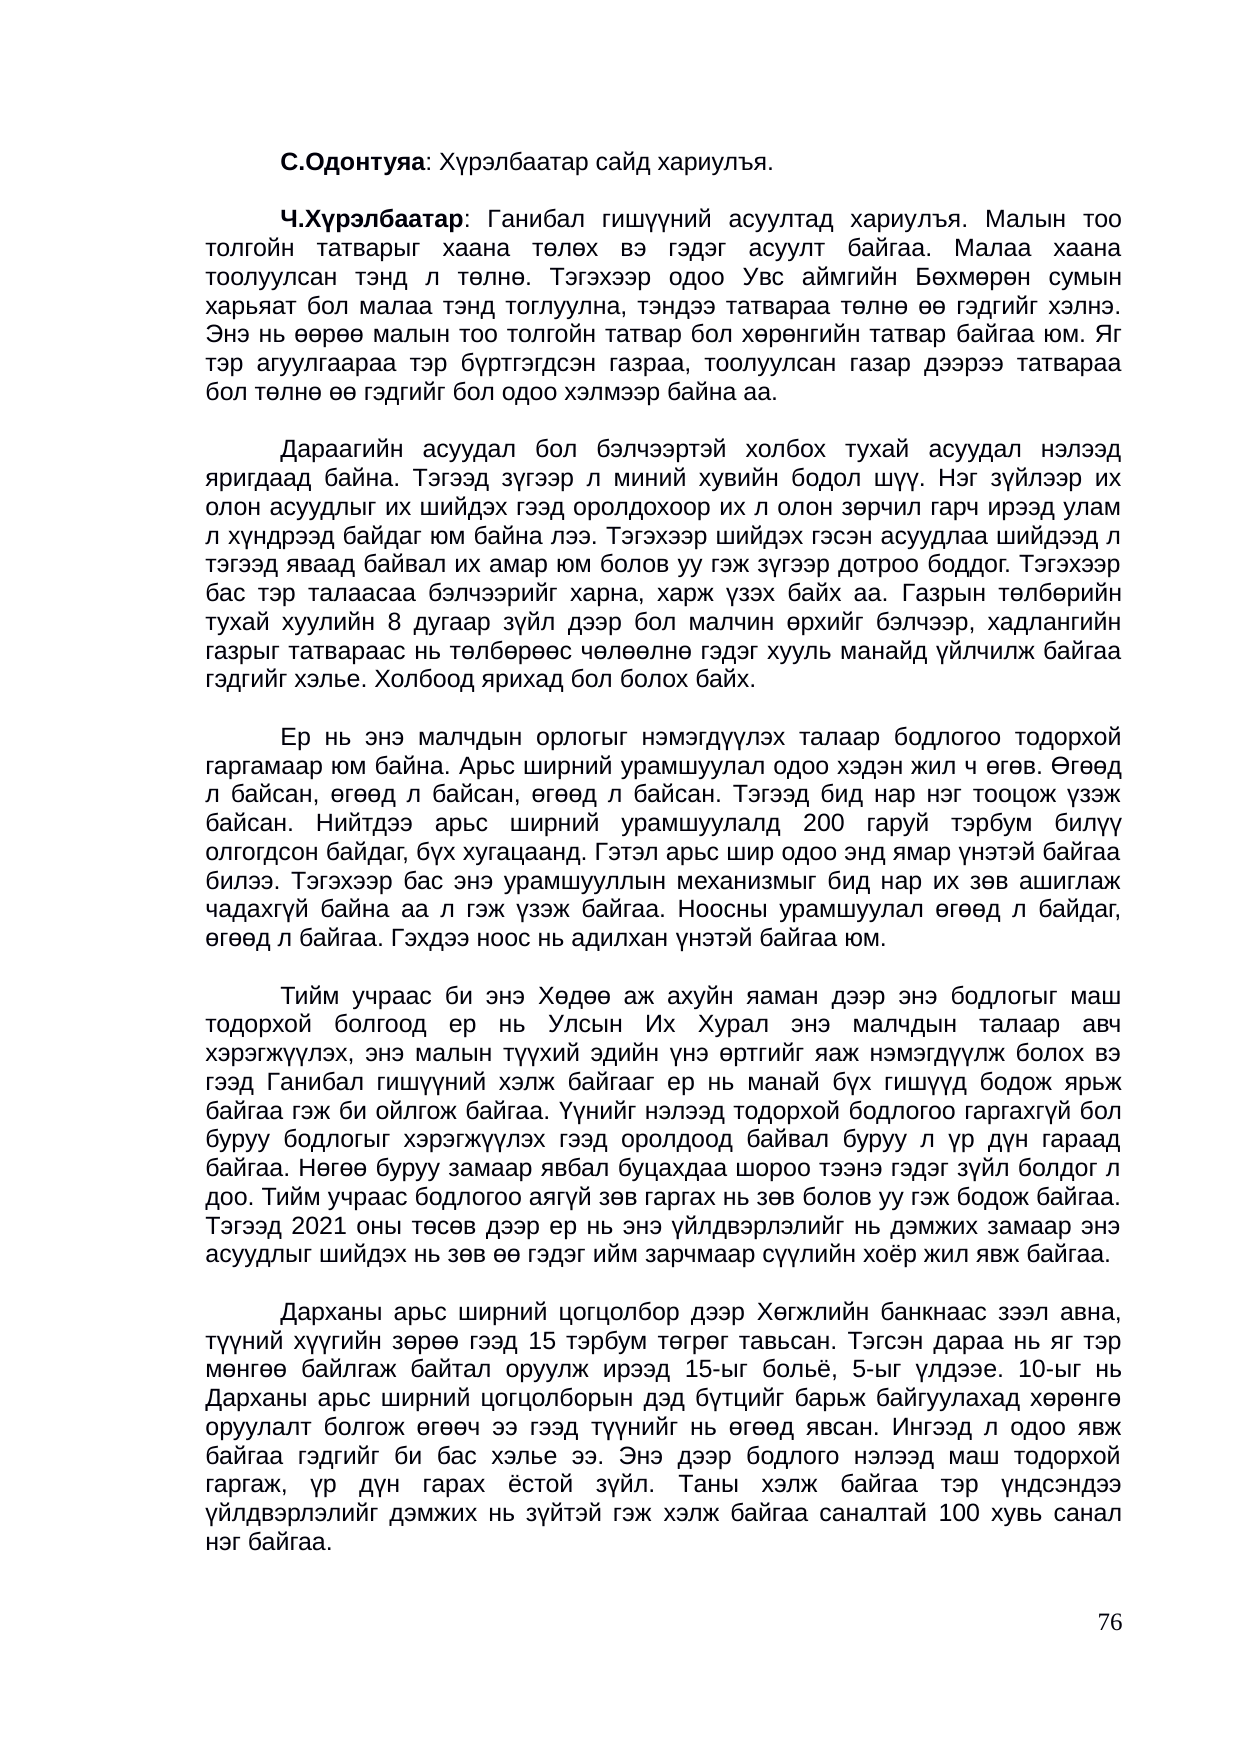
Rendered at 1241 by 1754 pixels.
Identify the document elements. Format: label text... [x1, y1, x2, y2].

text Дарханы арьс ширний цогцолбор дээр Хөгжлийн банкнаас зээл авна, түүний хүүгийн зөрөө гээд 15 тэрбум төгрөг тавьсан. Тэгсэн дараа нь яг тэр мөнгөө байлгаж байтал оруулж ирээд 15-ыг больё, 5-ыг үлдээе. 10-ыг нь Дарханы арьс ширний цогцолборын дэд бүтцийг барьж байгуулахад хөрөнгө оруулалт болгож өгөөч ээ гээд түүнийг нь өгөөд явсан. Ингээд л одоо явж байгаа гэдгийг би бас хэлье ээ. Энэ дээр бодлого нэлээд маш тодорхой гаргаж, үр дүн гарах ёстой зүйл. Таны хэлж байгаа тэр үндсэндээ үйлдвэрлэлийг дэмжих нь зүйтэй гэж хэлж байгаа саналтай 100 хувь санал нэг байгаа. [205, 1297, 1122, 1556]
text Ч.Хүрэлбаатар: Ганибал гишүүний асуултад хариулъя. Малын тоо толгойн татварыг хаана төлөх вэ гэдэг асуулт байгаа. Малаа хаана тоолуулсан тэнд л төлнө. Тэгэхээр одоо Увс аймгийн Бөхмөрөн сумын харьяат бол малаа тэнд тоглуулна, тэндээ татвараа төлнө өө гэдгийг хэлнэ. Энэ нь өөрөө малын тоо толгойн татвар бол хөрөнгийн татвар байгаа юм. Яг тэр агуулгаараа тэр бүртгэгдсэн газраа, тоолуулсан газар дээрээ татвараа бол төлнө өө гэдгийг бол одоо хэлмээр байна аа. [205, 204, 1122, 406]
text Тийм учраас би энэ Хөдөө аж ахуйн яаман дээр энэ бодлогыг маш тодорхой болгоод ер нь Улсын Их Хурал энэ малчдын талаар авч хэрэгжүүлэх, энэ малын түүхий эдийн үнэ өртгийг яаж нэмэгдүүлж болох вэ гээд Ганибал гишүүний хэлж байгааг ер нь манай бүх гишүүд бодож ярьж байгаа гэж би ойлгож байгаа. Үүнийг нэлээд тодорхой бодлогоо гаргахгүй бол буруу бодлогыг хэрэгжүүлэх гээд оролдоод байвал буруу л үр дүн гараад байгаа. Нөгөө буруу замаар явбал буцахдаа шороо тээнэ гэдэг зүйл болдог л доо. Тийм учраас бодлогоо аягүй зөв гаргах нь зөв болов уу гэж бодож байгаа. Тэгээд 2021 оны төсөв дээр ер нь энэ үйлдвэрлэлийг нь дэмжих замаар энэ асуудлыг шийдэх нь зөв өө гэдэг ийм зарчмаар сүүлийн хоёр жил явж байгаа. [205, 981, 1122, 1268]
text Дараагийн асуудал бол бэлчээртэй холбох тухай асуудал нэлээд яригдаад байна. Тэгээд зүгээр л миний хувийн бодол шүү. Нэг зүйлээр их олон асуудлыг их шийдэх гээд оролдохоор их л олон зөрчил гарч ирээд улам л хүндрээд байдаг юм байна лээ. Тэгэхээр шийдэх гэсэн асуудлаа шийдээд л тэгээд яваад байвал их амар юм болов уу гэж зүгээр дотроо боддог. Тэгэхээр бас тэр талаасаа бэлчээрийг харна, харж үзэх байх аа. Газрын төлбөрийн тухай хуулийн 8 дугаар зүйл дээр бол малчин өрхийг бэлчээр, хадлангийн газрыг татвараас нь төлбөрөөс чөлөөлнө гэдэг хууль манайд үйлчилж байгаа гэдгийг хэлье. Холбоод ярихад бол болох байх. [205, 434, 1122, 693]
text Ер нь энэ малчдын орлогыг нэмэгдүүлэх талаар бодлогоо тодорхой гаргамаар юм байна. Арьс ширний урамшуулал одоо хэдэн жил ч өгөв. Өгөөд л байсан, өгөөд л байсан, өгөөд л байсан. Тэгээд бид нар нэг тооцож үзэж байсан. Нийтдээ арьс ширний урамшуулалд 200 гаруй тэрбум билүү олгогдсон байдаг, бүх хугацаанд. Гэтэл арьс шир одоо энд ямар үнэтэй байгаа билээ. Тэгэхээр бас энэ урамшууллын механизмыг бид нар их зөв ашиглаж чадахгүй байна аа л гэж үзэж байгаа. Ноосны урамшуулал өгөөд л байдаг, өгөөд л байгаа. Гэхдээ ноос нь адилхан үнэтэй байгаа юм. [205, 722, 1122, 952]
text С.Одонтуяа: Хүрэлбаатар сайд хариулъя. [205, 147, 1122, 176]
